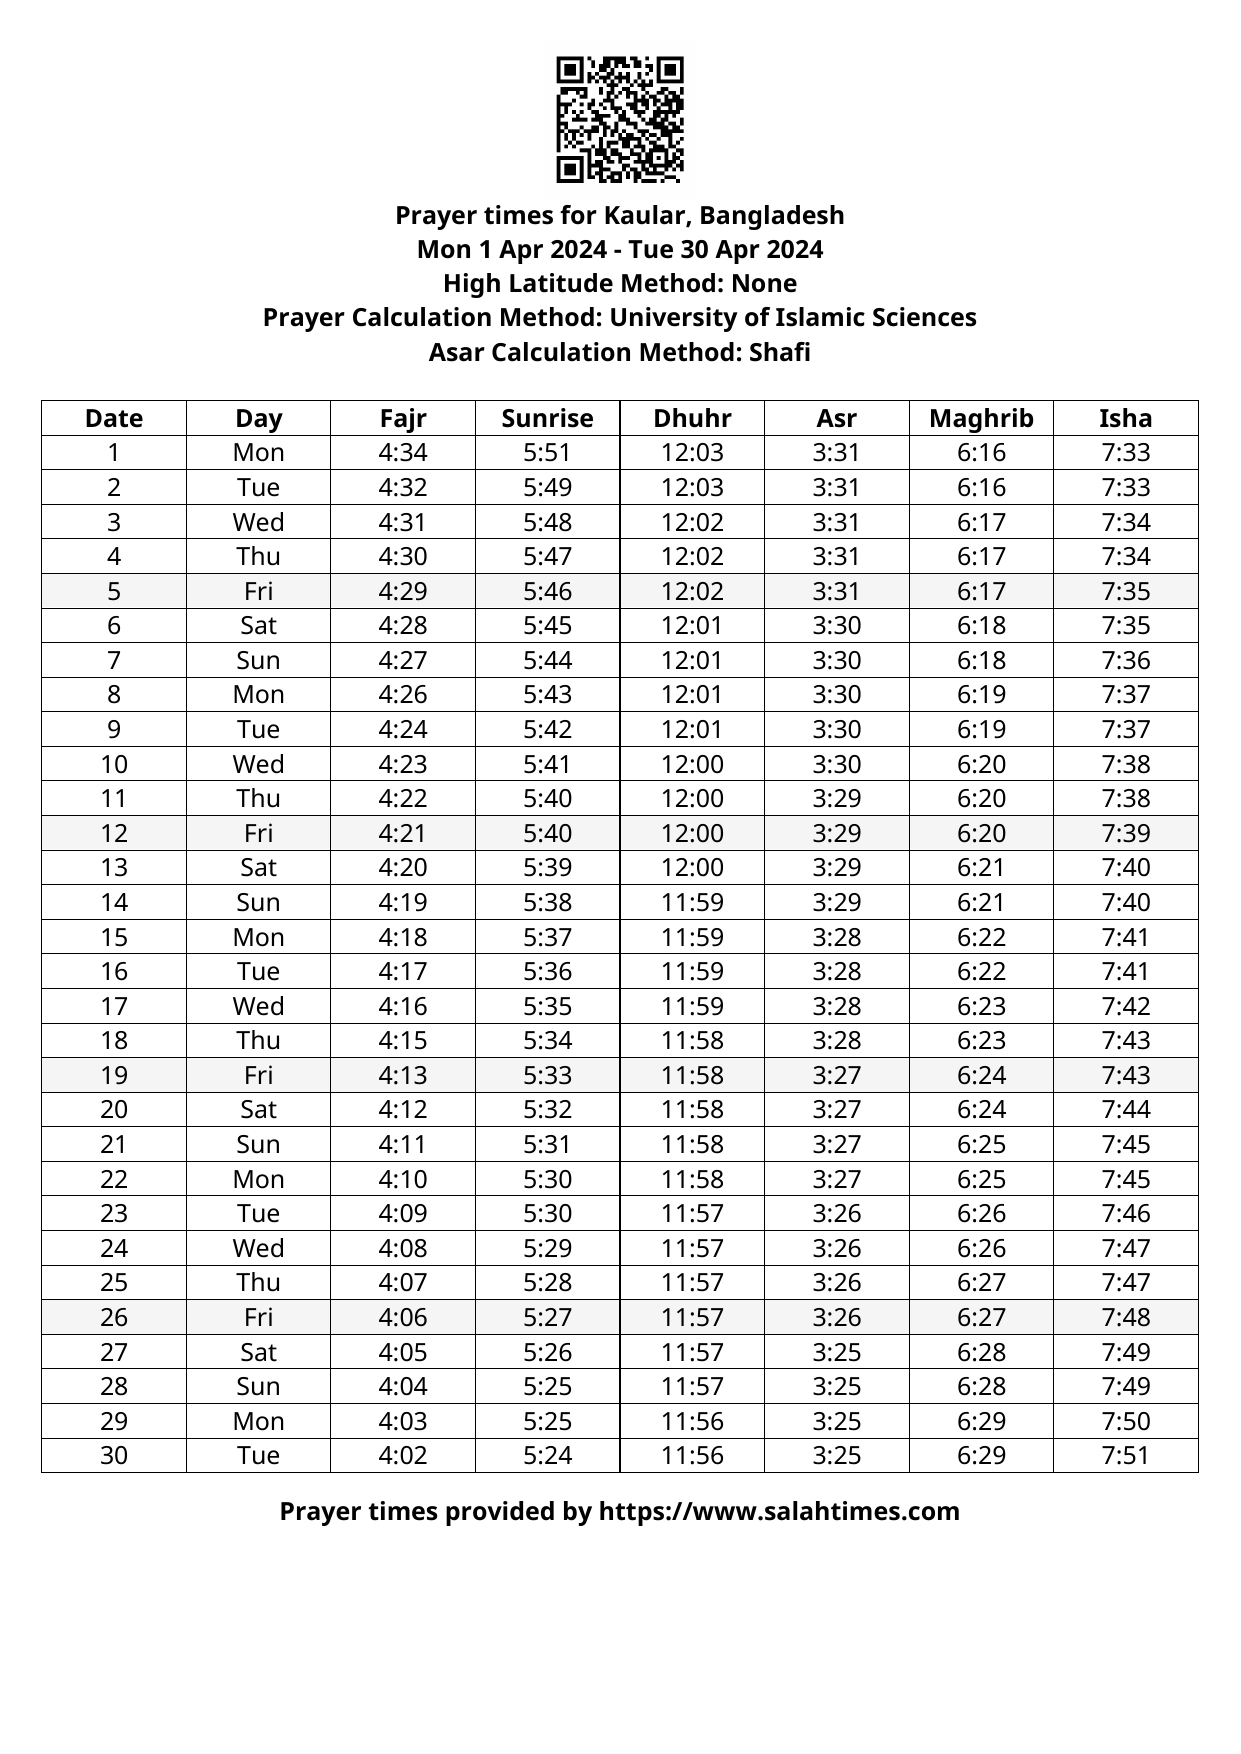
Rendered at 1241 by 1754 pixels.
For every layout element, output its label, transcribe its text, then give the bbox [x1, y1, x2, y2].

table_cell 11:57 [621, 1231, 764, 1264]
text Asar Calculation Method: Shafi [42, 334, 1198, 368]
table_cell Tue [187, 954, 330, 988]
table_cell 7:45 [1054, 1127, 1198, 1161]
table_cell 6:22 [910, 920, 1053, 953]
table_cell 10 [42, 747, 186, 780]
table_cell 12 [42, 816, 186, 849]
table_cell 19 [42, 1058, 186, 1092]
table_cell 6:21 [910, 851, 1053, 884]
table_cell 4:12 [331, 1093, 475, 1126]
table_cell 28 [42, 1369, 186, 1403]
table_cell 4:23 [331, 747, 475, 780]
table_cell 7:43 [1054, 1024, 1198, 1057]
table_cell 24 [42, 1231, 186, 1264]
picture [542, 41, 699, 198]
table_cell Thu [187, 539, 330, 573]
table_cell 6:20 [910, 781, 1053, 815]
table_cell 6:26 [910, 1196, 1053, 1230]
table_cell 4:24 [331, 712, 475, 746]
table_cell Tue [187, 1196, 330, 1230]
table_cell 3:25 [765, 1439, 909, 1472]
table_cell 7:41 [1054, 920, 1198, 953]
table_cell 12:03 [621, 470, 764, 504]
table_cell Mon [187, 920, 330, 953]
table_cell 3:29 [765, 816, 909, 849]
table_cell 6:24 [910, 1093, 1053, 1126]
table_cell 6:16 [910, 436, 1053, 469]
table_cell 7:42 [1054, 989, 1198, 1022]
table_header Sunrise [476, 401, 619, 434]
table_cell 6:27 [910, 1266, 1053, 1299]
table_cell 12:02 [621, 574, 764, 607]
table_cell Mon [187, 436, 330, 469]
table_cell 11:57 [621, 1300, 764, 1334]
table_cell Tue [187, 1439, 330, 1472]
table_cell 3:27 [765, 1127, 909, 1161]
table_cell 3:28 [765, 1024, 909, 1057]
table_cell 6:18 [910, 643, 1053, 677]
table_cell Sat [187, 1335, 330, 1368]
table_cell 3:25 [765, 1369, 909, 1403]
table_cell 6:17 [910, 505, 1053, 538]
table_cell 8 [42, 678, 186, 711]
table_cell 11:58 [621, 1024, 764, 1057]
table_cell 12:00 [621, 747, 764, 780]
text Prayer times for Kaular, Bangladesh [42, 198, 1198, 232]
table_cell 11:59 [621, 920, 764, 953]
table_cell Thu [187, 1266, 330, 1299]
table_cell 14 [42, 885, 186, 919]
table_cell 11:57 [621, 1369, 764, 1403]
table_cell 3:27 [765, 1058, 909, 1092]
table_cell 7:35 [1054, 609, 1198, 642]
table_cell 5:25 [476, 1369, 619, 1403]
table_cell Mon [187, 1404, 330, 1437]
table_cell Fri [187, 574, 330, 607]
table_cell 3:26 [765, 1266, 909, 1299]
table_cell 27 [42, 1335, 186, 1368]
table_cell 16 [42, 954, 186, 988]
table_cell 11:58 [621, 1162, 764, 1195]
table_cell 4:15 [331, 1024, 475, 1057]
table_cell 3:26 [765, 1300, 909, 1334]
table_cell 11:59 [621, 885, 764, 919]
table_cell 4:21 [331, 816, 475, 849]
table_cell 6:19 [910, 712, 1053, 746]
table_cell 7:49 [1054, 1335, 1198, 1368]
table_cell 12:00 [621, 816, 764, 849]
table_cell 6:18 [910, 609, 1053, 642]
table_cell Sat [187, 1093, 330, 1126]
table_cell 4:29 [331, 574, 475, 607]
table_cell 25 [42, 1266, 186, 1299]
table_cell 7:34 [1054, 505, 1198, 538]
table_cell 4:27 [331, 643, 475, 677]
table_cell 6:17 [910, 574, 1053, 607]
table_cell 6:26 [910, 1231, 1053, 1264]
table_cell 11:59 [621, 989, 764, 1022]
table_cell 7:37 [1054, 712, 1198, 746]
table_cell 5:51 [476, 436, 619, 469]
table_cell 4:08 [331, 1231, 475, 1264]
table_cell 6:19 [910, 678, 1053, 711]
table_cell 5:30 [476, 1196, 619, 1230]
table_cell 6:23 [910, 989, 1053, 1022]
table_cell 3:25 [765, 1404, 909, 1437]
table_cell 7:37 [1054, 678, 1198, 711]
table_cell 11:58 [621, 1127, 764, 1161]
table_cell 7:39 [1054, 816, 1198, 849]
table_cell 29 [42, 1404, 186, 1437]
table_header Fajr [331, 401, 475, 434]
table_cell Mon [187, 1162, 330, 1195]
table_cell 6:21 [910, 885, 1053, 919]
table_cell 7:49 [1054, 1369, 1198, 1403]
table_cell 7:44 [1054, 1093, 1198, 1126]
table_cell 12:02 [621, 505, 764, 538]
table_cell 5:29 [476, 1231, 619, 1264]
table_cell 11:57 [621, 1266, 764, 1299]
table_cell 21 [42, 1127, 186, 1161]
table_cell 4 [42, 539, 186, 573]
table_cell 3:28 [765, 989, 909, 1022]
table_cell 22 [42, 1162, 186, 1195]
table_cell 7:36 [1054, 643, 1198, 677]
table_cell 12:01 [621, 678, 764, 711]
table_cell 3:29 [765, 781, 909, 815]
table_cell 3:31 [765, 470, 909, 504]
table_cell 3:31 [765, 436, 909, 469]
table_cell 4:13 [331, 1058, 475, 1092]
table_cell 7:45 [1054, 1162, 1198, 1195]
table_cell 7:51 [1054, 1439, 1198, 1472]
table_cell 26 [42, 1300, 186, 1334]
table_cell 6 [42, 609, 186, 642]
text Prayer Calculation Method: University of Islamic Sciences [42, 300, 1198, 334]
table_cell 5:25 [476, 1404, 619, 1437]
table_cell 4:18 [331, 920, 475, 953]
table_cell 12:03 [621, 436, 764, 469]
table_cell 5:35 [476, 989, 619, 1022]
table_cell 5:41 [476, 747, 619, 780]
table_cell 4:07 [331, 1266, 475, 1299]
table_cell 7:47 [1054, 1231, 1198, 1264]
table_cell 6:28 [910, 1369, 1053, 1403]
table_cell 4:20 [331, 851, 475, 884]
table_cell 18 [42, 1024, 186, 1057]
table_cell 5:30 [476, 1162, 619, 1195]
table_cell 7:46 [1054, 1196, 1198, 1230]
table_cell 3:29 [765, 885, 909, 919]
table_cell 4:26 [331, 678, 475, 711]
table_cell Sun [187, 1127, 330, 1161]
table_cell 12:00 [621, 781, 764, 815]
table_cell 6:17 [910, 539, 1053, 573]
table_cell 6:25 [910, 1162, 1053, 1195]
table_cell 7 [42, 643, 186, 677]
table_cell 20 [42, 1093, 186, 1126]
text High Latitude Method: None [42, 266, 1198, 300]
table_header Maghrib [910, 401, 1053, 434]
table_cell 4:22 [331, 781, 475, 815]
table_cell 6:29 [910, 1404, 1053, 1437]
table_cell 12:01 [621, 643, 764, 677]
table_cell 6:20 [910, 747, 1053, 780]
table_cell 6:29 [910, 1439, 1053, 1472]
table_cell 7:38 [1054, 747, 1198, 780]
table_cell 5:47 [476, 539, 619, 573]
table_cell 3:27 [765, 1093, 909, 1126]
table_cell 3:30 [765, 712, 909, 746]
table_cell 7:35 [1054, 574, 1198, 607]
table_cell 6:25 [910, 1127, 1053, 1161]
table_header Isha [1054, 401, 1198, 434]
table_cell 15 [42, 920, 186, 953]
text Prayer times provided by https://www.salahtimes.com [42, 1494, 1198, 1528]
table_cell 3:31 [765, 505, 909, 538]
table_cell 5:49 [476, 470, 619, 504]
table_cell 4:19 [331, 885, 475, 919]
table_cell 11 [42, 781, 186, 815]
table_cell 5:32 [476, 1093, 619, 1126]
table_cell Sat [187, 851, 330, 884]
table_cell Fri [187, 816, 330, 849]
table_cell 5:42 [476, 712, 619, 746]
table_cell 11:58 [621, 1058, 764, 1092]
table_cell 5:40 [476, 781, 619, 815]
table_cell 5 [42, 574, 186, 607]
table_cell 5:24 [476, 1439, 619, 1472]
table_cell 7:43 [1054, 1058, 1198, 1092]
table_cell 1 [42, 436, 186, 469]
table_cell 7:40 [1054, 851, 1198, 884]
table_cell Thu [187, 1024, 330, 1057]
table_cell 3:26 [765, 1231, 909, 1264]
text Mon 1 Apr 2024 - Tue 30 Apr 2024 [42, 232, 1198, 266]
table_cell 7:48 [1054, 1300, 1198, 1334]
table_cell 4:05 [331, 1335, 475, 1368]
table_cell 4:30 [331, 539, 475, 573]
table_cell 9 [42, 712, 186, 746]
table_cell 23 [42, 1196, 186, 1230]
table_cell 11:57 [621, 1335, 764, 1368]
table_cell 6:27 [910, 1300, 1053, 1334]
table_cell 6:22 [910, 954, 1053, 988]
table_cell 7:33 [1054, 470, 1198, 504]
table_cell 4:11 [331, 1127, 475, 1161]
table_cell 3:30 [765, 609, 909, 642]
table_cell 7:41 [1054, 954, 1198, 988]
table_cell 4:34 [331, 436, 475, 469]
table_cell 5:26 [476, 1335, 619, 1368]
table_cell 12:01 [621, 609, 764, 642]
table_cell 4:28 [331, 609, 475, 642]
table_cell 7:50 [1054, 1404, 1198, 1437]
table_cell 4:09 [331, 1196, 475, 1230]
table_cell 3:30 [765, 643, 909, 677]
table_cell 5:45 [476, 609, 619, 642]
table_cell 5:34 [476, 1024, 619, 1057]
table_cell 4:04 [331, 1369, 475, 1403]
table_cell 11:56 [621, 1404, 764, 1437]
table_cell 3 [42, 505, 186, 538]
table_cell Thu [187, 781, 330, 815]
table_cell 12:02 [621, 539, 764, 573]
table_cell Wed [187, 747, 330, 780]
table_cell 3:28 [765, 920, 909, 953]
table_cell 11:56 [621, 1439, 764, 1472]
table_cell 4:16 [331, 989, 475, 1022]
table_cell 7:47 [1054, 1266, 1198, 1299]
table_cell 5:27 [476, 1300, 619, 1334]
table_cell 5:38 [476, 885, 619, 919]
table_cell 4:10 [331, 1162, 475, 1195]
table_header Date [42, 401, 186, 434]
table_cell 11:58 [621, 1093, 764, 1126]
table_cell 12:01 [621, 712, 764, 746]
table_cell 3:26 [765, 1196, 909, 1230]
table_cell Fri [187, 1058, 330, 1092]
table_cell 5:28 [476, 1266, 619, 1299]
table_cell 11:57 [621, 1196, 764, 1230]
table_cell 12:00 [621, 851, 764, 884]
table_cell 5:37 [476, 920, 619, 953]
table_cell 11:59 [621, 954, 764, 988]
table_cell 4:17 [331, 954, 475, 988]
table_cell 4:06 [331, 1300, 475, 1334]
table_cell 4:32 [331, 470, 475, 504]
table_cell Mon [187, 678, 330, 711]
table_cell 4:03 [331, 1404, 475, 1437]
table_cell 3:27 [765, 1162, 909, 1195]
table_cell Sun [187, 885, 330, 919]
table_cell 3:31 [765, 539, 909, 573]
table_cell 4:31 [331, 505, 475, 538]
table_cell 5:46 [476, 574, 619, 607]
table_cell 5:44 [476, 643, 619, 677]
table_header Asr [765, 401, 909, 434]
table_cell 7:40 [1054, 885, 1198, 919]
table_cell Sat [187, 609, 330, 642]
table_cell 30 [42, 1439, 186, 1472]
table_cell 5:31 [476, 1127, 619, 1161]
table_cell Wed [187, 505, 330, 538]
table_cell 13 [42, 851, 186, 884]
table_cell 3:25 [765, 1335, 909, 1368]
table_cell Wed [187, 1231, 330, 1264]
table_cell Tue [187, 470, 330, 504]
table_cell 6:16 [910, 470, 1053, 504]
table_cell 5:40 [476, 816, 619, 849]
table_cell 7:38 [1054, 781, 1198, 815]
table_cell 17 [42, 989, 186, 1022]
table_cell 5:33 [476, 1058, 619, 1092]
table_cell Sun [187, 643, 330, 677]
table_cell 5:48 [476, 505, 619, 538]
table_cell 3:28 [765, 954, 909, 988]
table_cell Sun [187, 1369, 330, 1403]
table_cell Tue [187, 712, 330, 746]
table_cell 3:30 [765, 747, 909, 780]
table_cell 7:34 [1054, 539, 1198, 573]
table_header Dhuhr [621, 401, 764, 434]
table_cell 3:31 [765, 574, 909, 607]
table_cell 6:28 [910, 1335, 1053, 1368]
table_cell 7:33 [1054, 436, 1198, 469]
table_header Day [187, 401, 330, 434]
table_cell 6:20 [910, 816, 1053, 849]
table_cell 3:29 [765, 851, 909, 884]
table_cell Wed [187, 989, 330, 1022]
table_cell 3:30 [765, 678, 909, 711]
table_cell 6:23 [910, 1024, 1053, 1057]
table_cell 2 [42, 470, 186, 504]
table_cell 5:43 [476, 678, 619, 711]
table_cell 4:02 [331, 1439, 475, 1472]
table_cell 5:39 [476, 851, 619, 884]
table_cell 5:36 [476, 954, 619, 988]
table_cell Fri [187, 1300, 330, 1334]
table_cell 6:24 [910, 1058, 1053, 1092]
